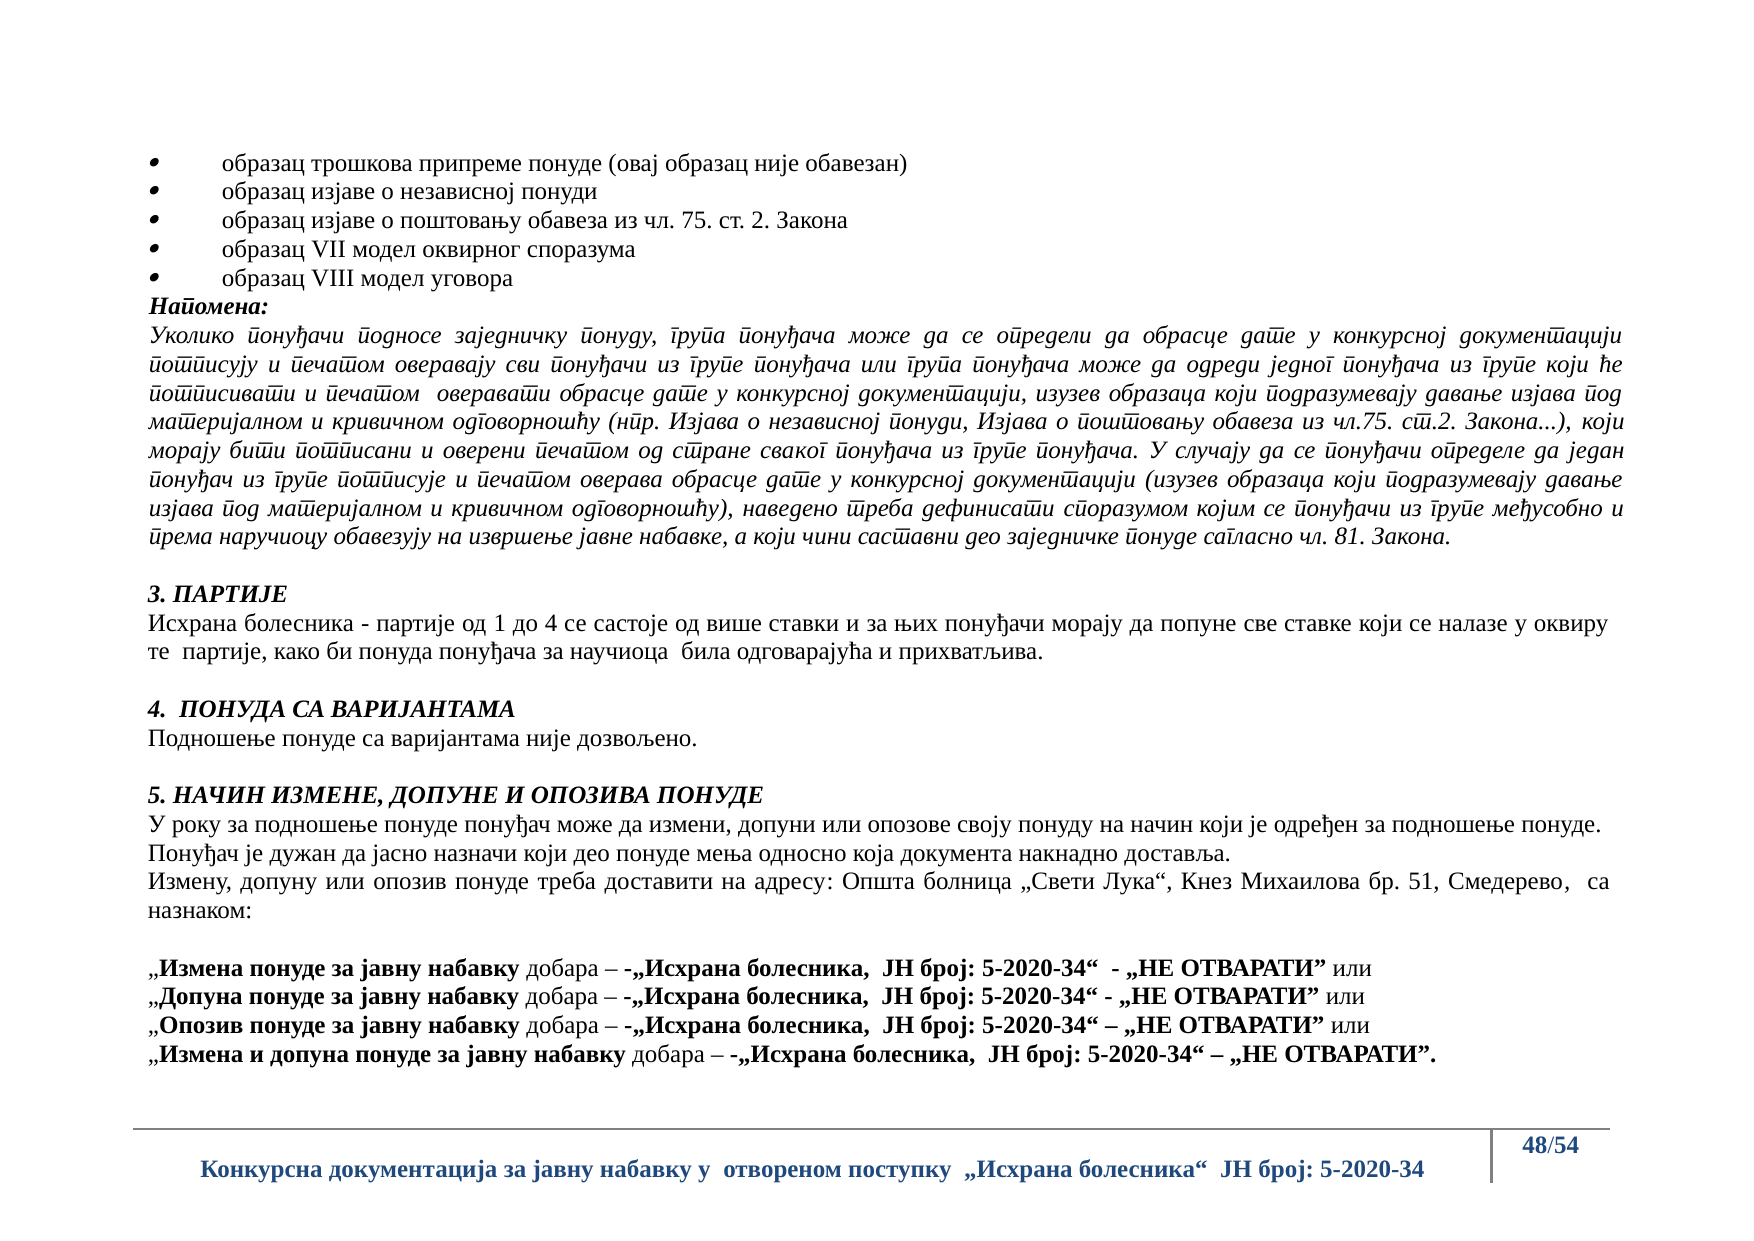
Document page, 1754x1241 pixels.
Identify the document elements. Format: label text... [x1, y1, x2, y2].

text „Допуна понуде за јавну набавку добара – -„Исхрана болесника, ЈН број: 5-2020-34“ - „НЕ ОТВАРАТИ” или [148, 981, 1609, 1010]
list образац изјаве о независној понуди [148, 176, 1609, 205]
text Подношење понуде са варијантама није дозвољено. [148, 723, 1609, 751]
list образац VIII модел уговора [148, 263, 1609, 291]
text „Измена и допуна понуде за јавну набавку добара – -„Исхрана болесника, ЈН број: 5-2020-34“ – „НЕ ОТВАРАТИ”. [148, 1039, 1609, 1068]
text „Измена понуде за јавну набавку добара – -„Исхрана болесника, ЈН број: 5-2020-34“ - „НЕ ОТВАРАТИ” или [148, 953, 1609, 981]
text 3. ПАРТИЈЕ [148, 579, 1609, 608]
text Исхрана болесника - партије од 1 до 4 се састоје од више ставки и за њих понуђачи морају да попуне све ставке који се налазе у оквиру те партије, како би понуда понуђача за научиоца била одговарајућа и прихватљива. [148, 608, 1609, 665]
text 4. ПОНУДА СА ВАРИЈАНТАМА [148, 694, 1609, 723]
list образац VII модел оквирног споразума [148, 234, 1609, 263]
text 5. НАЧИН ИЗМЕНЕ, ДОПУНЕ И ОПОЗИВА ПОНУДЕ [148, 780, 1609, 809]
text Понуђач је дужан да јасно назначи који део понуде мења односно која документа накнадно доставља. [148, 838, 1609, 866]
text Измену, допуну или опозив понуде треба доставити на адресу: Општа болница „Свети Лука“, Кнез Михаилова бр. 51, Смедерево, са назнаком: [148, 866, 1609, 924]
text У року за подношење понуде понуђач може да измени, допуни или опозове своју понуду на начин који је одређен за подношење понуде. [148, 809, 1609, 838]
list образац трошкова припреме понуде (овај образац није обавезан) [148, 148, 1609, 176]
text „Опозив понуде за јавну набавку добара – -„Исхрана болесника, ЈН број: 5-2020-34“ – „НЕ ОТВАРАТИ” или [148, 1010, 1609, 1039]
table_header Напомена: Уколико понуђачи подносе заједничку понуду, група понуђача може да се определи да обрасце дате у конкурсној документацији потписују и печатом оверавају сви понуђачи из групе понуђача или група понуђача може да одреди једног понуђача из групе који ће потписивати и печатом оверавати обрасце дате у конкурсној документацији, изузев образаца који подразумевају давање изјава под материјалном и кривичном одговорношћу (нпр. Изјава о независној понуди, Изјава о поштовању обавеза из чл.75. ст.2. Закона...), који морају бити потписани и оверени печатом од стране сваког понуђача из групе понуђача. У случају да се понуђачи определе да један понуђач из групе потписује и печатом оверава обрасце дате у конкурсној документацији (изузев образаца који подразумевају давање изјава под материјалном и кривичном одговорношћу), наведено треба дефинисати споразумом којим се понуђачи из групе међусобно и према наручиоцу обавезују на извршење јавне набавке, а који чини саставни део заједничке понуде сагласно чл. 81. Закона. [141, 291, 1640, 550]
list образац изјаве о поштовању обавеза из чл. 75. ст. 2. Закона [148, 205, 1609, 234]
